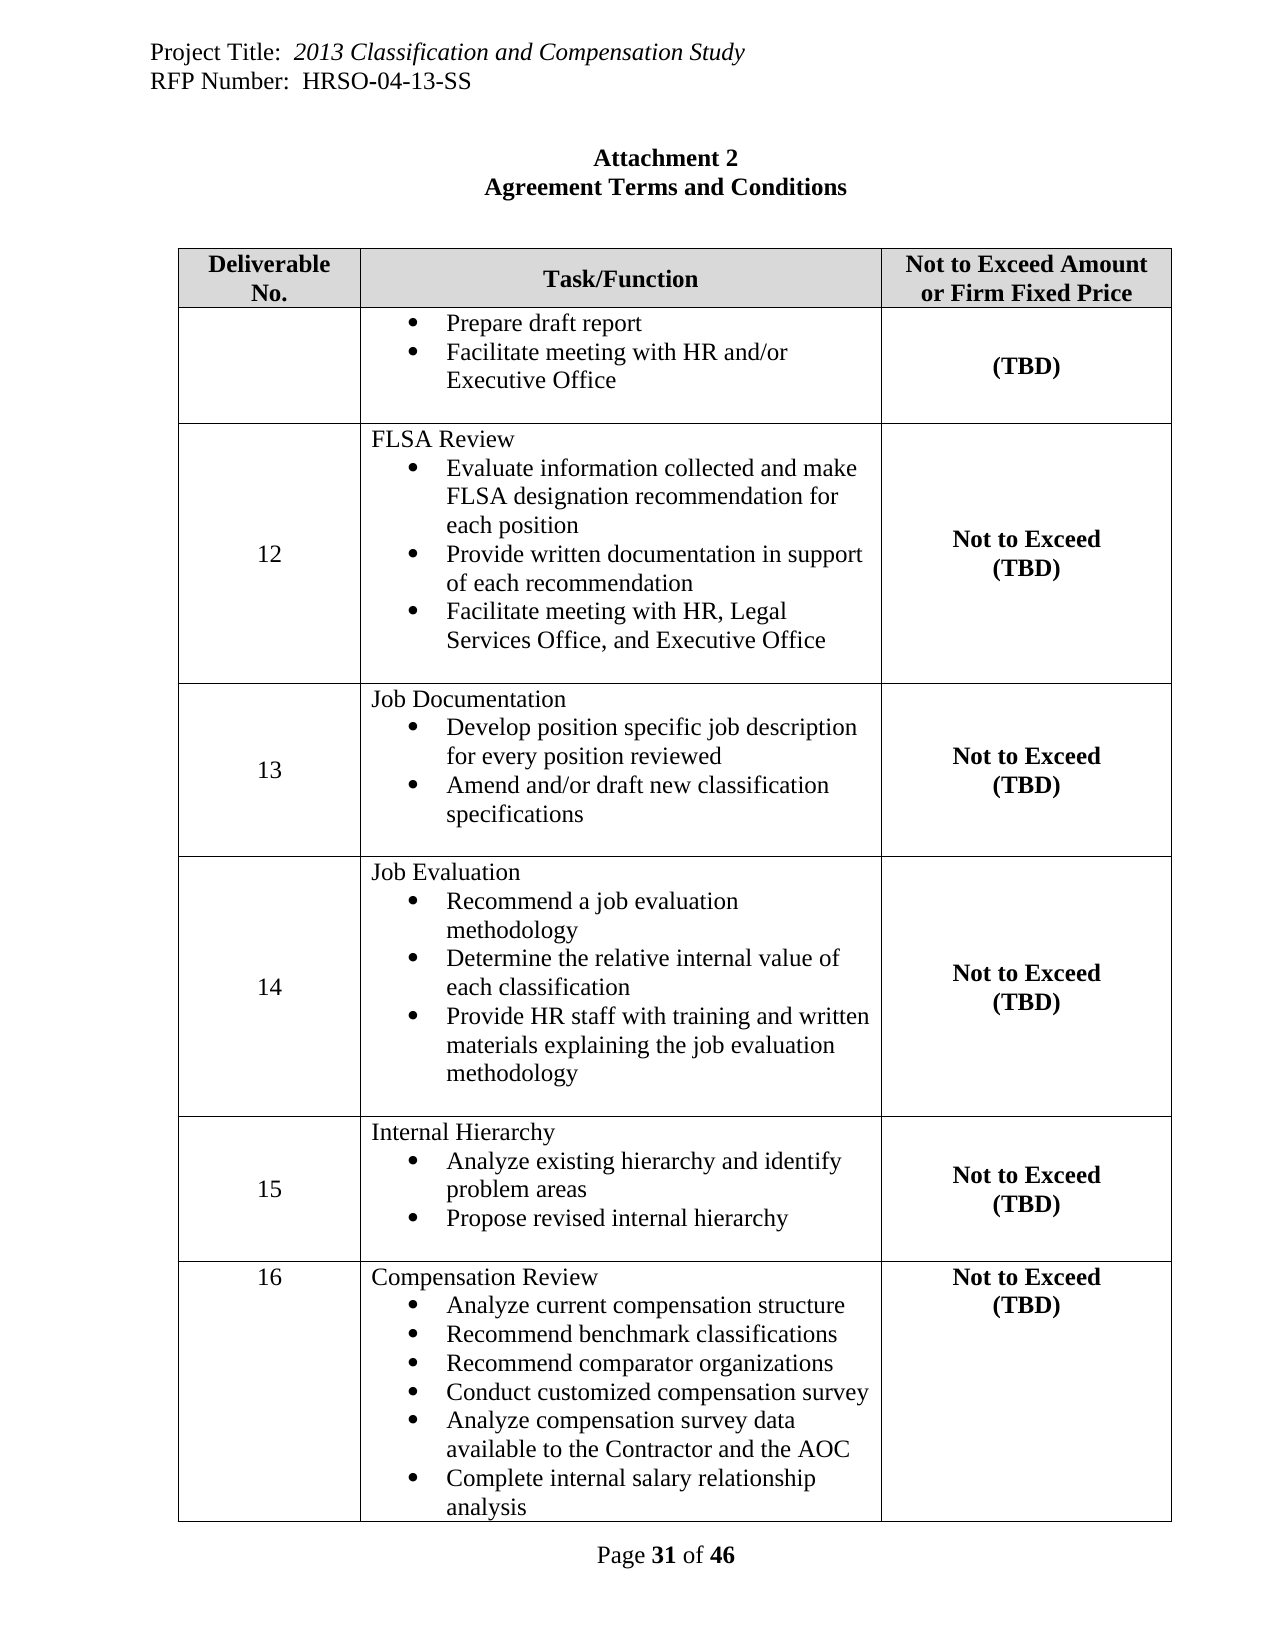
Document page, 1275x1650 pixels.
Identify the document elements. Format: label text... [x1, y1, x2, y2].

table_cell 14 [179, 857, 360, 1116]
table_cell 15 [179, 1117, 360, 1261]
table_cell Firm Fixed Price (TBD) [882, 308, 1171, 423]
table_cell Internal Hierarchy Analyze existing hierarchy and identify problem areas Propose revised internal hierarchy [361, 1117, 881, 1261]
table_cell 13 [179, 684, 360, 856]
table_header Not to Exceed Amount or Firm Fixed Price [882, 249, 1171, 307]
table_cell Not to Exceed (TBD) [882, 684, 1171, 856]
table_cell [361, 308, 881, 423]
table_cell Job Evaluation Recommend a job evaluation methodology Determine the relative internal value of each classification Provide HR staff with training and written materials explaining the job evaluation methodology [361, 857, 881, 1116]
table_cell Job Documentation Develop position specific job description for every position reviewed Amend and/or draft new classification specifications [361, 684, 881, 856]
table_cell 12 [179, 424, 360, 683]
table_cell 11 [179, 308, 360, 423]
table_cell Not to Exceed (TBD) [882, 424, 1171, 683]
table_cell Not to Exceed (TBD) [882, 1117, 1171, 1261]
table_cell FLSA Review Evaluate information collected and make FLSA designation recommendation for each position Provide written documentation in support of each recommendation Facilitate meeting with HR, Legal Services Office, and Executive Office [361, 424, 881, 683]
table_header Task/Function [361, 249, 881, 307]
table_header Deliverable No. [179, 249, 360, 307]
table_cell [361, 1262, 881, 1521]
table_cell 16 [179, 1262, 360, 1521]
table_cell Not to Exceed (TBD) [882, 857, 1171, 1116]
table_cell Not to Exceed (TBD) [882, 1262, 1171, 1521]
